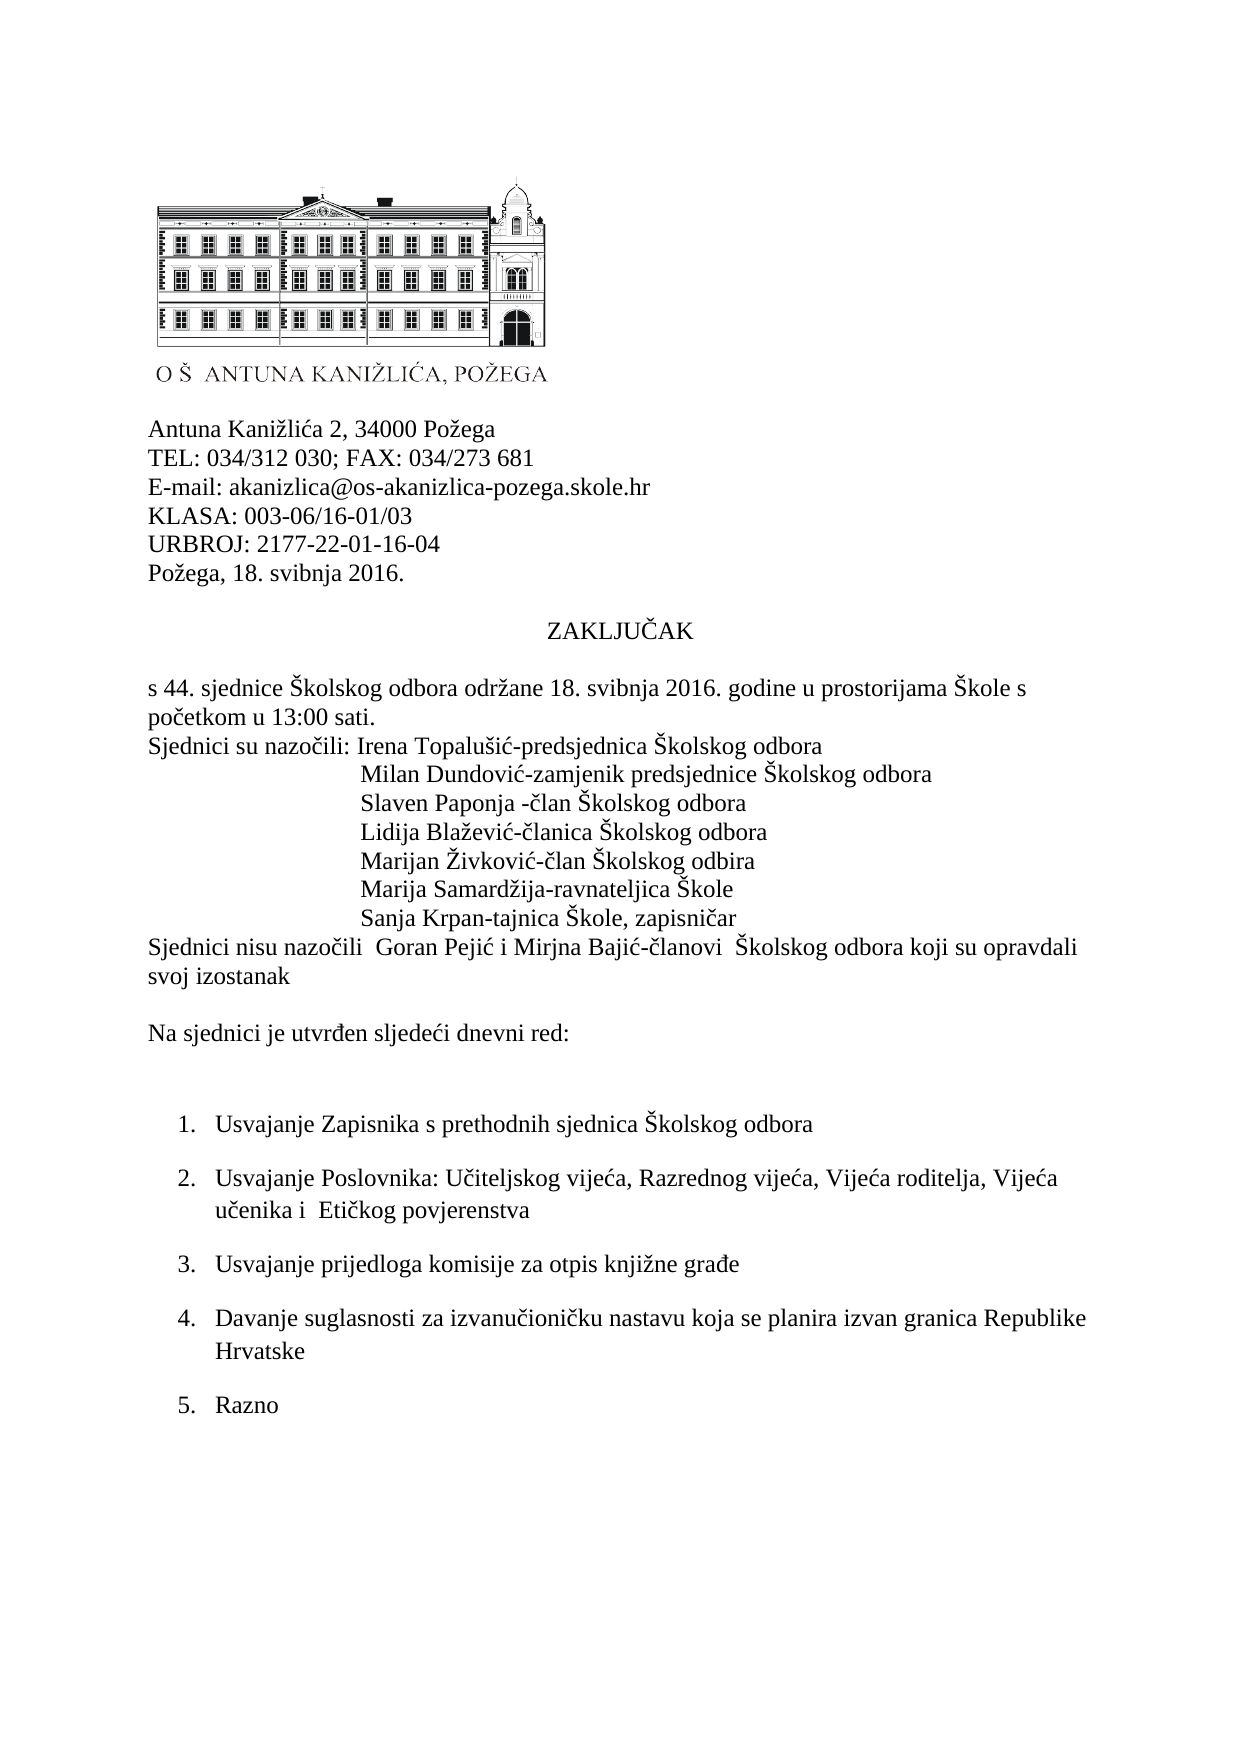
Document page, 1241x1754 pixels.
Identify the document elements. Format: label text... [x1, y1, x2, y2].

text Antuna Kanižlića 2, 34000 Požega [148, 414, 1093, 443]
list Razno [177, 1390, 1093, 1419]
text Lidija Blažević-članica Školskog odbora [148, 817, 1093, 846]
text Na sjednici je utvrđen sljedeći dnevni red: [148, 1018, 1093, 1047]
text Sjednici nisu nazočili Goran Pejić i Mirjna Bajić-članovi Školskog odbora koji su opravdali svoj izostanak [148, 932, 1093, 989]
list Usvajanje Zapisnika s prethodnih sjednica Školskog odbora [177, 1109, 1093, 1137]
text Marija Samardžija-ravnateljica Škole [148, 874, 1093, 903]
list Usvajanje Poslovnika: Učiteljskog vijeća, Razrednog vijeća, Vijeća roditelja, Vijeća učenika i Etičkog povjerenstva [177, 1163, 1093, 1224]
text URBROJ: 2177-22-01-16-04 [148, 529, 1093, 558]
list TEL: 034/312 030; FAX: 034/273 681 [148, 443, 1093, 472]
text Slaven Paponja -član Školskog odbora [148, 788, 1093, 817]
text E-mail: akanizlica@os-akanizlica-pozega.skole.hr [148, 472, 1093, 501]
list Usvajanje prijedloga komisije za otpis knjižne građe [177, 1249, 1093, 1278]
text ZAKLJUČAK [148, 616, 1093, 644]
text Milan Dundović-zamjenik predsjednice Školskog odbora [148, 759, 1093, 788]
text Marijan Živković-član Školskog odbira [148, 846, 1093, 874]
text Sjednici su nazočili: Irena Topalušić-predsjednica Školskog odbora [148, 731, 1093, 759]
text Sanja Krpan-tajnica Škole, zapisničar [148, 903, 1093, 932]
text s 44. sjednice Školskog odbora održane 18. svibnja 2016. godine u prostorijama Škole s početkom u 13:00 sati. [148, 673, 1093, 731]
text Požega, 18. svibnja 2016. [148, 558, 1093, 587]
list Davanje suglasnosti za izvanučioničku nastavu koja se planira izvan granica Republike Hrvatske [177, 1303, 1093, 1365]
text KLASA: 003-06/16-01/03 [148, 501, 1093, 529]
